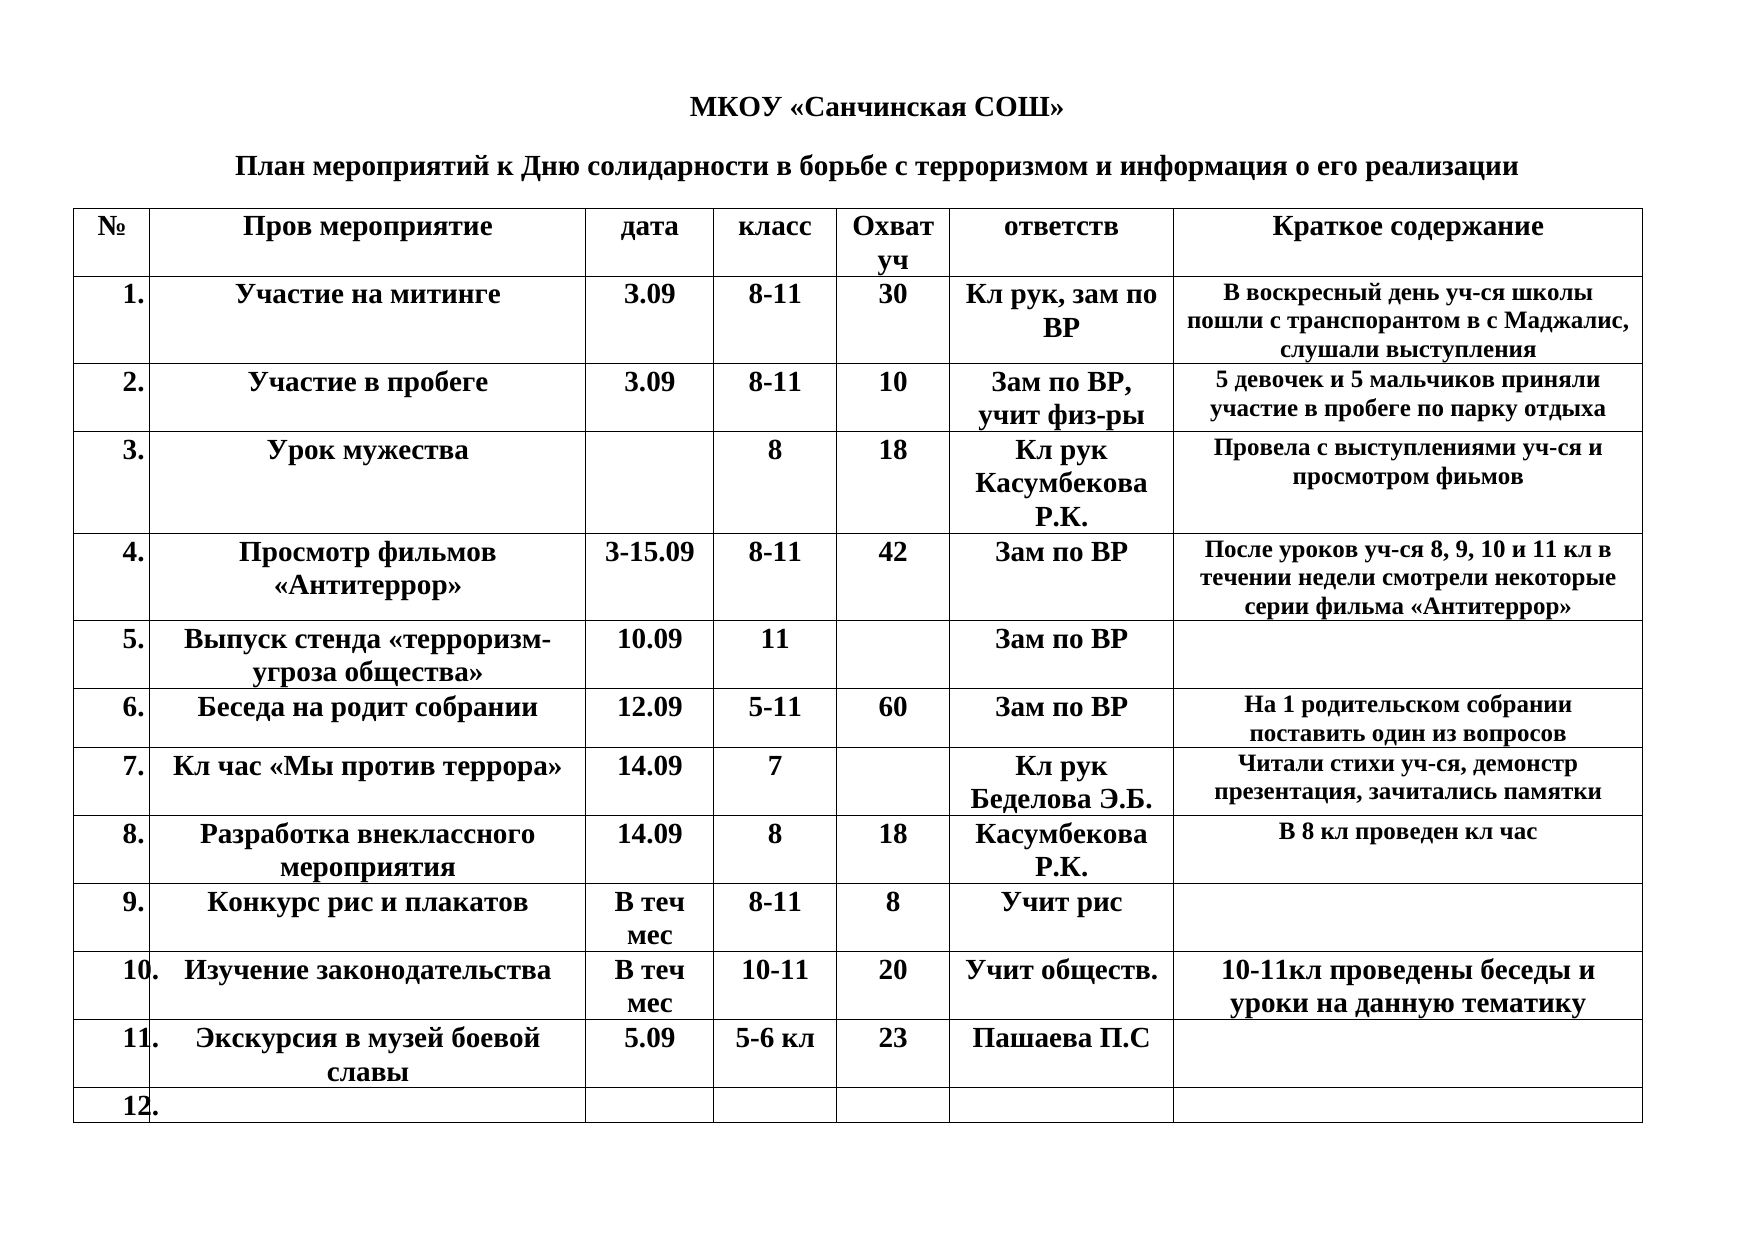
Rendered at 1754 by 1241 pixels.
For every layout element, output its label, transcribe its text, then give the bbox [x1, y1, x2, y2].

table_cell [950, 1088, 1173, 1122]
table_cell Выпуск стенда «терроризм- угроза общества» [150, 621, 585, 688]
table_cell Читали стихи уч-ся, демонстр презентация, зачитались памятки [1174, 748, 1642, 815]
table_cell Кл рук Беделова Э.Б. [950, 748, 1173, 815]
table_cell 10.09 [586, 621, 713, 688]
table_cell [714, 1088, 836, 1122]
table_cell 30 [837, 277, 949, 363]
text План мероприятий к Дню солидарности в борьбе с терроризмом и информация о его реализации [118, 148, 1636, 182]
table_cell Провела с выступлениями уч-ся и просмотром фиьмов [1174, 432, 1642, 533]
table_cell 5-6 кл [714, 1020, 836, 1087]
table_cell Просмотр фильмов «Антитеррор» [150, 534, 585, 620]
table_cell [74, 1088, 149, 1122]
table_cell На 1 родительском собрании поставить один из вопросов [1174, 689, 1642, 747]
table_cell [74, 816, 149, 883]
table_cell [837, 1088, 949, 1122]
table_cell Участие на митинге [150, 277, 585, 363]
table_cell Зам по ВР [950, 534, 1173, 620]
table_cell 5-11 [714, 689, 836, 747]
table_header № [74, 209, 149, 276]
table_cell В теч мес [586, 952, 713, 1019]
table_cell [837, 621, 949, 688]
table_header дата [586, 209, 713, 276]
table_cell Урок мужества [150, 432, 585, 533]
table_cell Зам по ВР [950, 689, 1173, 747]
table_cell 5 девочек и 5 мальчиков приняли участие в пробеге по парку отдыха [1174, 364, 1642, 431]
table_cell Экскурсия в музей боевой славы [150, 1020, 585, 1087]
table_cell Конкурс рис и плакатов [150, 884, 585, 951]
table_cell После уроков уч-ся 8, 9, 10 и 11 кл в течении недели смотрели некоторые серии фильма «Антитеррор» [1174, 534, 1642, 620]
table_header Пров мероприятие [150, 209, 585, 276]
table_cell Касумбекова Р.К. [950, 816, 1173, 883]
table_header Охват уч [837, 209, 949, 276]
table_cell Учит рис [950, 884, 1173, 951]
table_cell 10-11 [714, 952, 836, 1019]
table_cell 42 [837, 534, 949, 620]
table_cell 60 [837, 689, 949, 747]
table_cell 10-11кл проведены беседы и уроки на данную тематику [1174, 952, 1642, 1019]
table_cell [74, 1020, 149, 1087]
text МКОУ «Санчинская СОШ» [118, 89, 1636, 122]
table_cell Беседа на родит собрании [150, 689, 585, 747]
table_cell [1174, 621, 1642, 688]
table_cell 18 [837, 816, 949, 883]
table_cell 5.09 [586, 1020, 713, 1087]
table_cell [74, 534, 149, 620]
table_cell Зам по ВР [950, 621, 1173, 688]
table_cell [150, 1088, 585, 1122]
table_cell Кл рук, зам по ВР [950, 277, 1173, 363]
table_cell 18 [837, 432, 949, 533]
table_header класс [714, 209, 836, 276]
table_cell [74, 748, 149, 815]
table_cell Разработка внеклассного мероприятия [150, 816, 585, 883]
table_header Краткое содержание [1174, 209, 1642, 276]
table_cell [74, 432, 149, 533]
table_cell [586, 432, 713, 533]
table_cell [1174, 884, 1642, 951]
table_cell 20 [837, 952, 949, 1019]
table_cell Зам по ВР, учит физ-ры [950, 364, 1173, 431]
table_cell 8 [837, 884, 949, 951]
table_cell 3-15.09 [586, 534, 713, 620]
table_cell 8-11 [714, 534, 836, 620]
table_cell В теч мес [586, 884, 713, 951]
table_cell [74, 689, 149, 747]
table_cell 11 [714, 621, 836, 688]
table_cell 14.09 [586, 748, 713, 815]
table_cell 3.09 [586, 364, 713, 431]
table_cell Изучение законодательства [150, 952, 585, 1019]
table_cell [74, 364, 149, 431]
table_cell 7 [714, 748, 836, 815]
table_cell Учит обществ. [950, 952, 1173, 1019]
table_cell Кл час «Мы против террора» [150, 748, 585, 815]
table_cell 8-11 [714, 364, 836, 431]
table_cell [837, 748, 949, 815]
table_cell 23 [837, 1020, 949, 1087]
table_cell Пашаева П.С [950, 1020, 1173, 1087]
table_cell 14.09 [586, 816, 713, 883]
table_cell [74, 621, 149, 688]
table_cell 12.09 [586, 689, 713, 747]
table_cell [74, 884, 149, 951]
table_cell Участие в пробеге [150, 364, 585, 431]
table_cell [1174, 1020, 1642, 1087]
table_cell [586, 1088, 713, 1122]
table_cell [1174, 1088, 1642, 1122]
table_cell Кл рук Касумбекова Р.К. [950, 432, 1173, 533]
table_cell [74, 277, 149, 363]
table_cell З.09 [586, 277, 713, 363]
table_cell [74, 952, 149, 1019]
table_cell 8 [714, 816, 836, 883]
table_cell 8-11 [714, 884, 836, 951]
table_cell В воскресный день уч-ся школы пошли с транспорантом в с Маджалис, слушали выступления [1174, 277, 1642, 363]
table_cell В 8 кл проведен кл час [1174, 816, 1642, 883]
table_cell 8 [714, 432, 836, 533]
table_cell 10 [837, 364, 949, 431]
table_cell 8-11 [714, 277, 836, 363]
table_header ответств [950, 209, 1173, 276]
